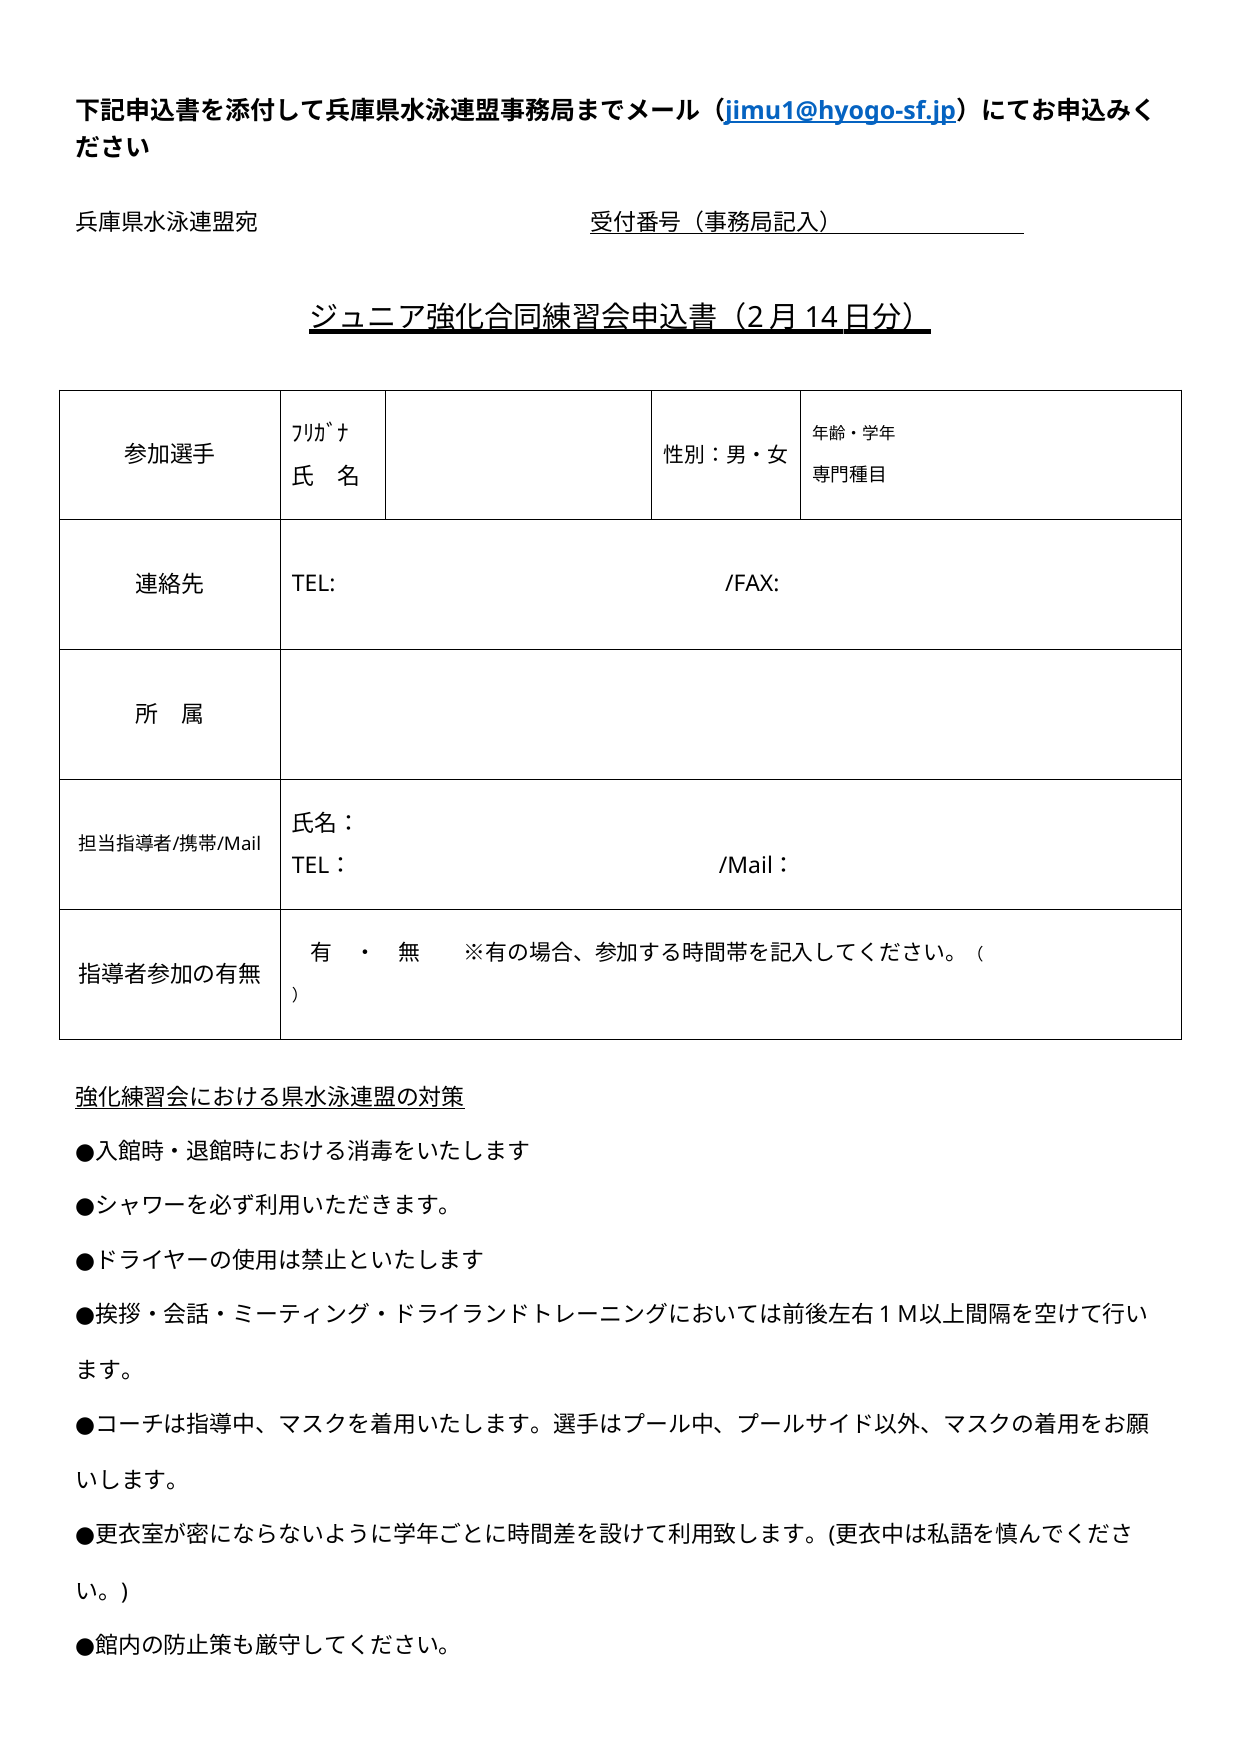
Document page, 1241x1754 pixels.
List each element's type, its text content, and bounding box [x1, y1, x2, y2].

text 兵庫県水泳連盟宛 受付番号（事務局記入） [75, 202, 1165, 239]
table_cell 指導者参加の有無 [60, 910, 280, 1038]
text ●館内の防止策も厳守してください。 [75, 1624, 1165, 1662]
text 下記申込書を添付して兵庫県水泳連盟事務局までメール（jimu1@hyogo-sf.jp）にてお申込みください [75, 89, 1165, 164]
table_cell 連絡先 [60, 520, 280, 649]
table_header 性別：男・女 [652, 391, 800, 519]
table_cell 担当指導者/携帯/Mail [60, 780, 280, 909]
text ジュニア強化合同練習会申込書（2月14日分） [75, 277, 1165, 352]
text ●挨拶・会話・ミーティング・ドライランドトレーニングにおいては前後左右1Ｍ以上間隔を空けて行います。 [75, 1293, 1165, 1387]
text 強化練習会における県水泳連盟の対策 [75, 1077, 1165, 1114]
table_cell 有 ・ 無 ※有の場合、参加する時間帯を記入してください。（ ） [281, 910, 1181, 1038]
table_cell [281, 650, 1181, 779]
text ●コーチは指導中、マスクを着用いたします。選手はプール中、プールサイド以外、マスクの着用をお願いします。 [75, 1404, 1165, 1498]
text ●ドライヤーの使用は禁止といたします [75, 1239, 1165, 1277]
table_header [386, 391, 651, 519]
table_cell 氏名： TEL： /Mail： [281, 780, 1181, 909]
text ●入館時・退館時における消毒をいたします [75, 1131, 1165, 1168]
table_header ﾌﾘｶﾞﾅ 氏 名 [281, 391, 385, 519]
table_header 年齢・学年 専門種目 [801, 391, 1181, 519]
text ●更衣室が密にならないように学年ごとに時間差を設けて利用致します。(更衣中は私語を慎んでください。) [75, 1514, 1165, 1608]
text ●シャワーを必ず利用いただきます。 [75, 1185, 1165, 1223]
table_cell TEL: /FAX: [281, 520, 1181, 649]
table_cell 所 属 [60, 650, 280, 779]
table_header 参加選手 [60, 391, 280, 519]
